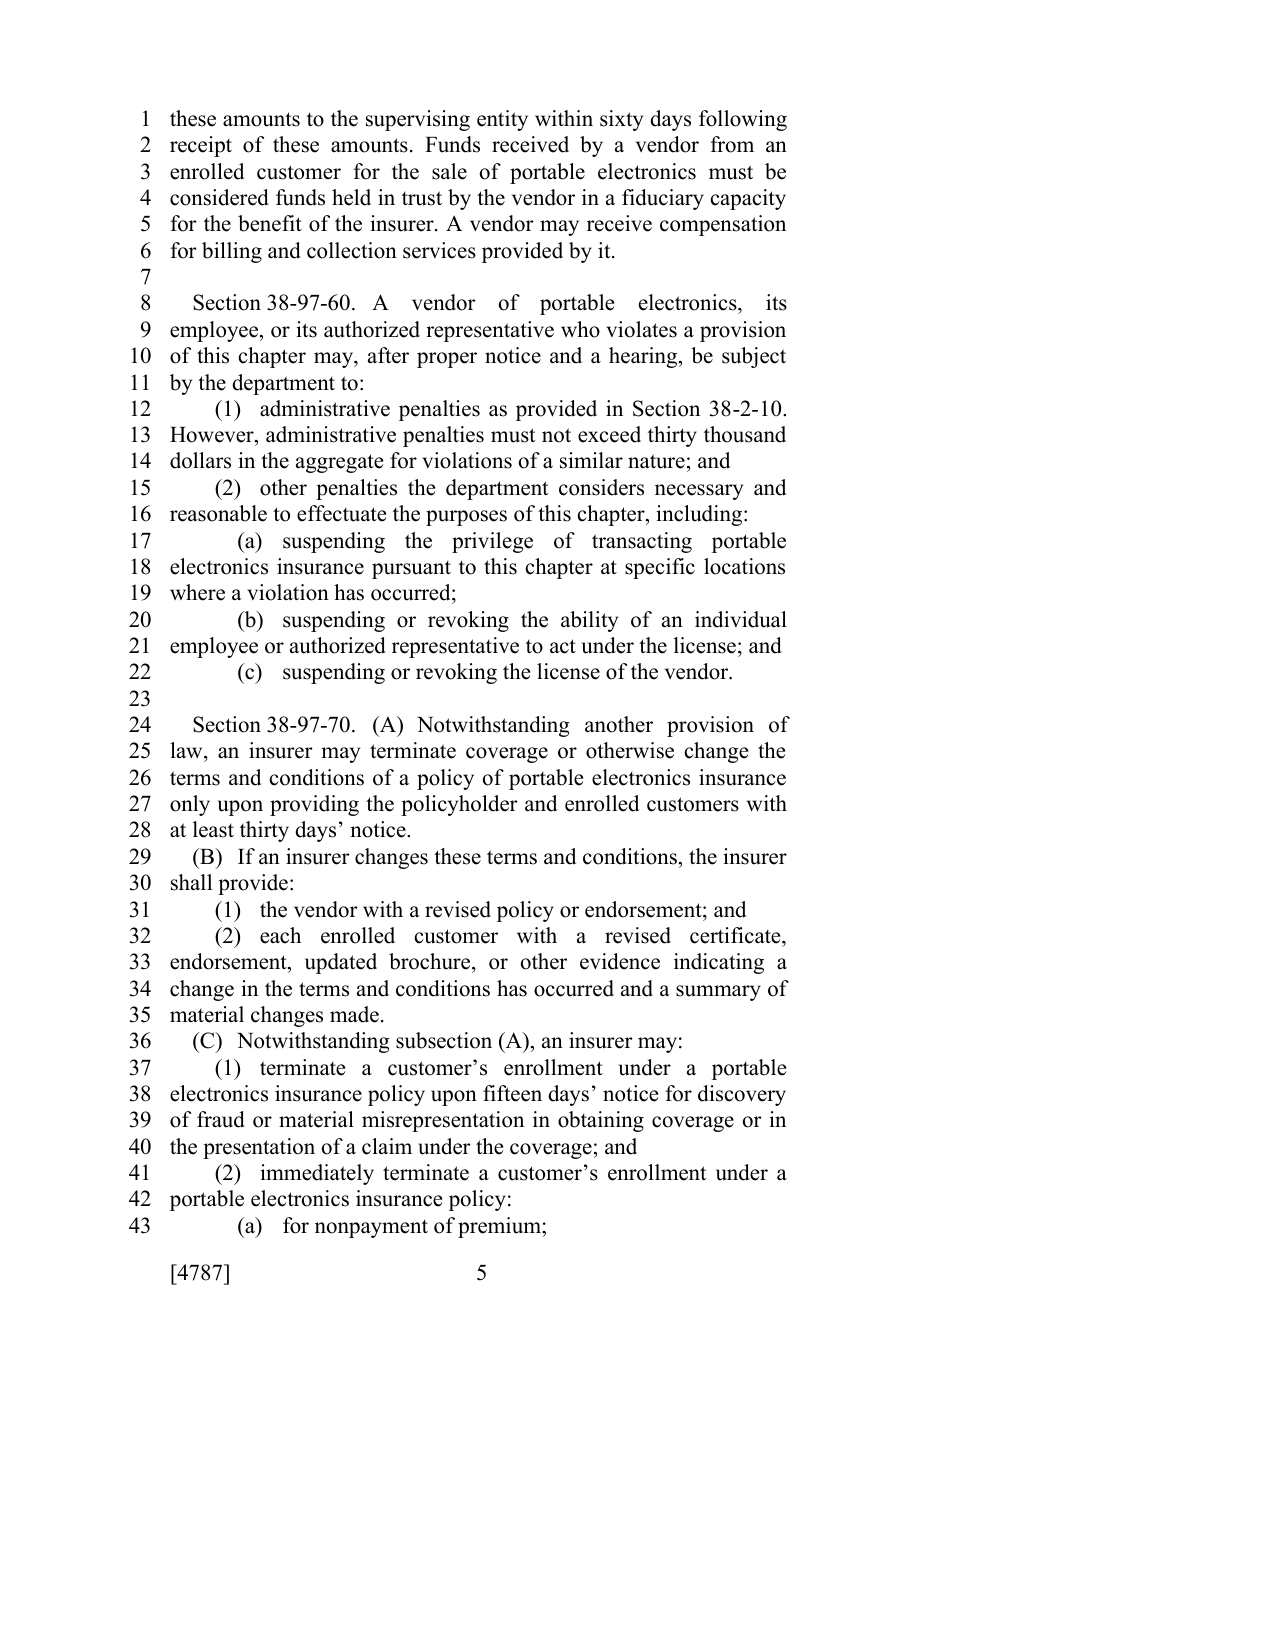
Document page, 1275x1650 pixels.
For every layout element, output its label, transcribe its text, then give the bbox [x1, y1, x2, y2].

text (1) the vendor with a revised policy or endorsement; and [169, 896, 787, 922]
text (1) administrative penalties as provided in Section 38-2-10. However, administrative penalties must not exceed thirty thousand dollars in the aggregate for violations of a similar nature; and [169, 395, 787, 474]
text Section 38-97-70. (A) Notwithstanding another provision of law, an insurer may terminate coverage or otherwise change the terms and conditions of a policy of portable electronics insurance only upon providing the policyholder and enrolled customers with at least thirty days’ notice. [169, 711, 787, 843]
text (a) for nonpayment of premium; [169, 1212, 787, 1238]
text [169, 105, 787, 263]
text (a) suspending the privilege of transacting portable electronics insurance pursuant to this chapter at specific locations where a violation has occurred; [169, 527, 787, 606]
text (B) If an insurer changes these terms and conditions, the insurer shall provide: [169, 843, 787, 896]
text (2) immediately terminate a customer’s enrollment under a portable electronics insurance policy: [169, 1159, 787, 1212]
text (c) suspending or revoking the license of the vendor. [169, 658, 787, 685]
text (b) suspending or revoking the ability of an individual employee or authorized representative to act under the license; and [169, 606, 787, 658]
text (C) Notwithstanding subsection (A), an insurer may: [169, 1027, 787, 1054]
text (1) terminate a customer’s enrollment under a portable electronics insurance policy upon fifteen days’ notice for discovery of fraud or material misrepresentation in obtaining coverage or in the presentation of a claim under the coverage; and [169, 1054, 787, 1159]
text (2) other penalties the department considers necessary and reasonable to effectuate the purposes of this chapter, including: [169, 474, 787, 527]
text Section 38-97-60. A vendor of portable electronics, its employee, or its authorized representative who violates a provision of this chapter may, after proper notice and a hearing, be subject by the department to: [169, 289, 787, 395]
text (2) each enrolled customer with a revised certificate, endorsement, updated brochure, or other evidence indicating a change in the terms and conditions has occurred and a summary of material changes made. [169, 922, 787, 1027]
